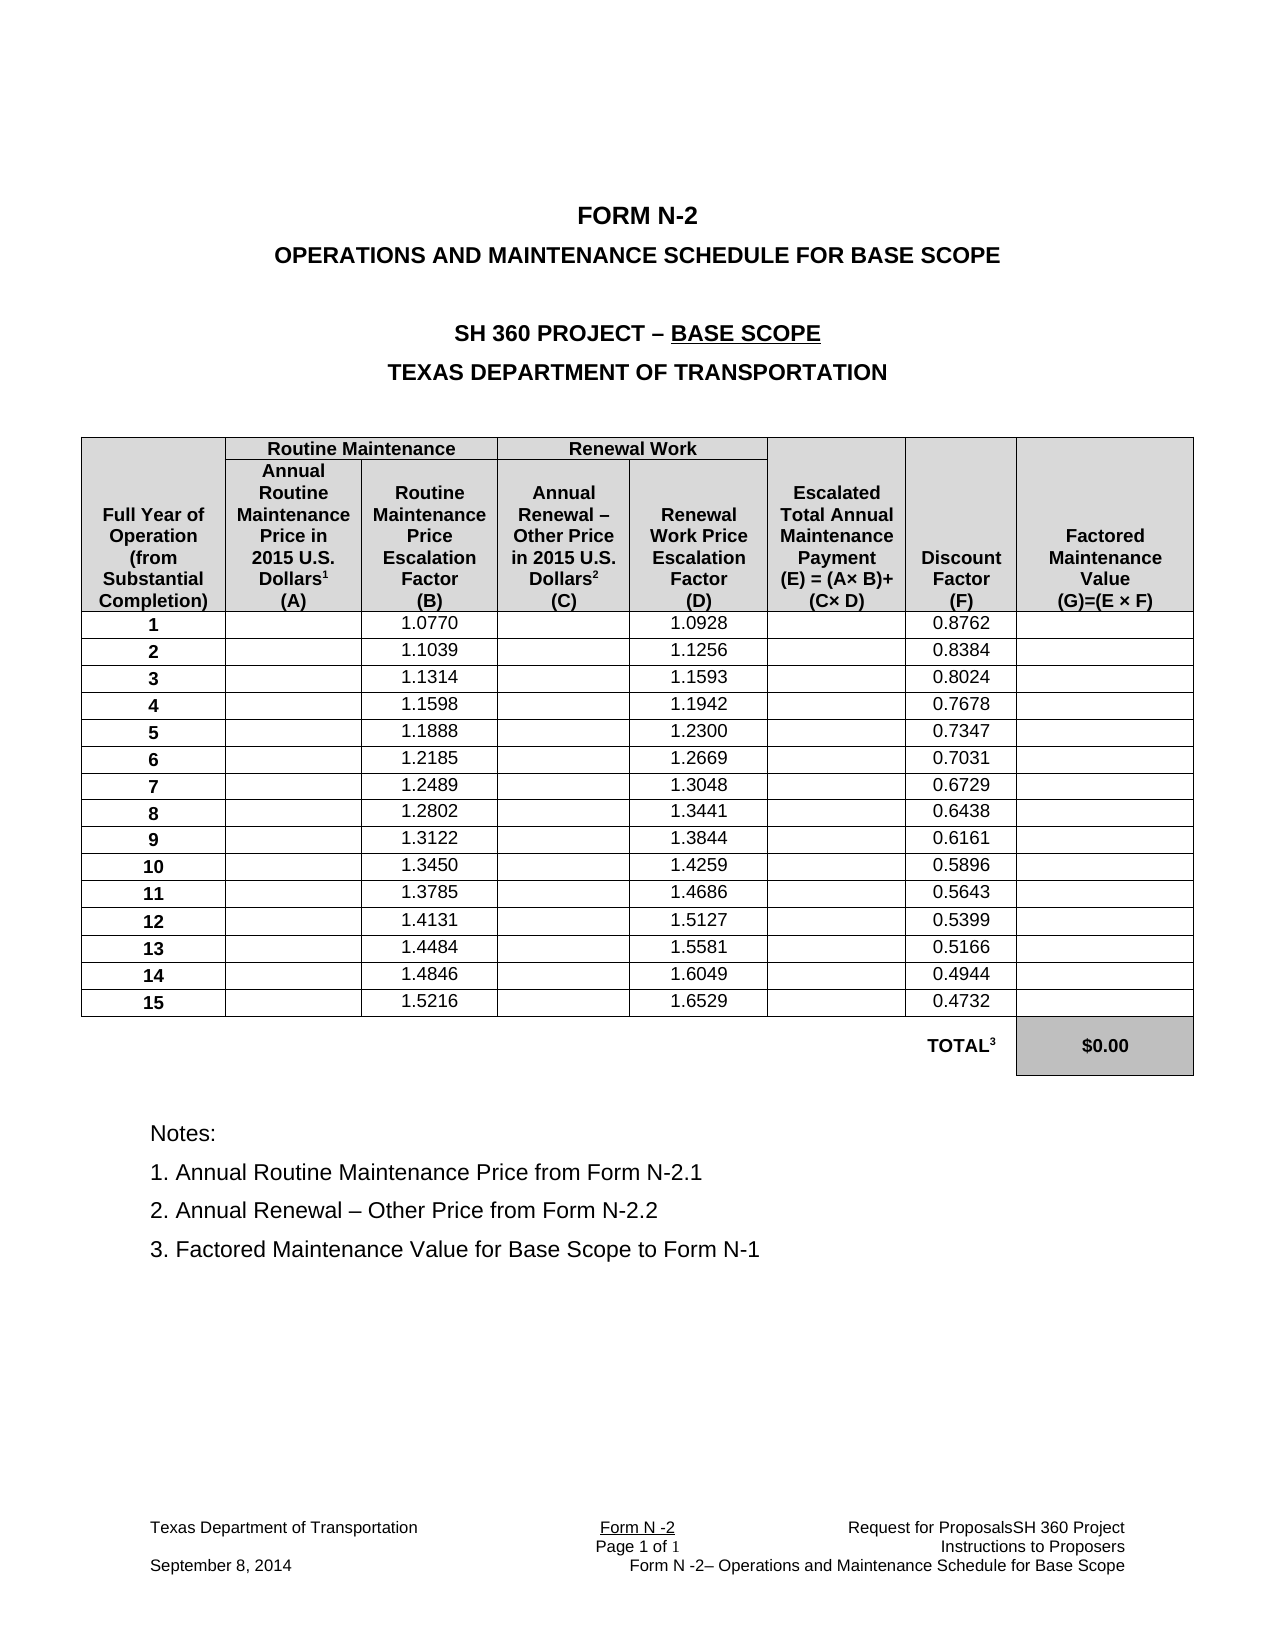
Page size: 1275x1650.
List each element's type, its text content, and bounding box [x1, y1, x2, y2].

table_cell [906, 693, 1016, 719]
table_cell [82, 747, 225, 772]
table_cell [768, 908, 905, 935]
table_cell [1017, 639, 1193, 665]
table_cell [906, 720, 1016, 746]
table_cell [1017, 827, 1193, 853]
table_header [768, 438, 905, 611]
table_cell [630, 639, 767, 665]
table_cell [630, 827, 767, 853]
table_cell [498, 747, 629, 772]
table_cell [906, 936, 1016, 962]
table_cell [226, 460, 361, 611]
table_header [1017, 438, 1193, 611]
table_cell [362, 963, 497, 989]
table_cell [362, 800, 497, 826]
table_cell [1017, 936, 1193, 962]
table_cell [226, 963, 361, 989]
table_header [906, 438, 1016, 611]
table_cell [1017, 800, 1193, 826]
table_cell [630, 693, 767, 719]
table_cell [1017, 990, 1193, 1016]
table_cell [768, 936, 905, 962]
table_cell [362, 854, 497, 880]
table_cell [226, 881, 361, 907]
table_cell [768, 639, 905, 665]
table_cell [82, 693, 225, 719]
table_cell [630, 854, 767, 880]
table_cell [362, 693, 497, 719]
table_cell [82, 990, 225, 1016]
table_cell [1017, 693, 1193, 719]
text Notes: [150, 1120, 1125, 1146]
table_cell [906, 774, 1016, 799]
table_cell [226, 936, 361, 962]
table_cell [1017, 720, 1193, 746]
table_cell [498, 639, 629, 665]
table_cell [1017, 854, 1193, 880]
text 3. Factored Maintenance Value for Base Scope to Form N-1 [150, 1236, 1125, 1263]
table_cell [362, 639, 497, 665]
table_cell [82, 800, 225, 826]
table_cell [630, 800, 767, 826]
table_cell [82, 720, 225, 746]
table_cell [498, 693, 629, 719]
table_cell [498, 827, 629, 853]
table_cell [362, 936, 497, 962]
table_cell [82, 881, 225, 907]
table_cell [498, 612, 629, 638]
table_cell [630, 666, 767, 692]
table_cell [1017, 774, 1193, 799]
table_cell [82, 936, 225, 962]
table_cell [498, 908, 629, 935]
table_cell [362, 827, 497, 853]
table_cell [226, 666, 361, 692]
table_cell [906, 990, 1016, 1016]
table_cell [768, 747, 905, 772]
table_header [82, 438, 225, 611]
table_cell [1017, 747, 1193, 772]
text Texas Department of Transportation [150, 359, 1125, 385]
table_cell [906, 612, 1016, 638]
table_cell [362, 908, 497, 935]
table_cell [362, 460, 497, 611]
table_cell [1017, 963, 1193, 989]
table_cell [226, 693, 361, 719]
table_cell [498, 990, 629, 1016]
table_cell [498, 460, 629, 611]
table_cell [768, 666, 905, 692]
text 1. Annual Routine Maintenance Price from Form N-2.1 [150, 1158, 1125, 1185]
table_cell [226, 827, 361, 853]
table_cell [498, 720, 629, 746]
text SH 360 Project – BASE SCOPE [150, 320, 1125, 346]
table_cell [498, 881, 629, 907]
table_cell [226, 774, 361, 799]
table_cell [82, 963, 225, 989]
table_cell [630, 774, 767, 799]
text FORM N-2 [150, 201, 1125, 230]
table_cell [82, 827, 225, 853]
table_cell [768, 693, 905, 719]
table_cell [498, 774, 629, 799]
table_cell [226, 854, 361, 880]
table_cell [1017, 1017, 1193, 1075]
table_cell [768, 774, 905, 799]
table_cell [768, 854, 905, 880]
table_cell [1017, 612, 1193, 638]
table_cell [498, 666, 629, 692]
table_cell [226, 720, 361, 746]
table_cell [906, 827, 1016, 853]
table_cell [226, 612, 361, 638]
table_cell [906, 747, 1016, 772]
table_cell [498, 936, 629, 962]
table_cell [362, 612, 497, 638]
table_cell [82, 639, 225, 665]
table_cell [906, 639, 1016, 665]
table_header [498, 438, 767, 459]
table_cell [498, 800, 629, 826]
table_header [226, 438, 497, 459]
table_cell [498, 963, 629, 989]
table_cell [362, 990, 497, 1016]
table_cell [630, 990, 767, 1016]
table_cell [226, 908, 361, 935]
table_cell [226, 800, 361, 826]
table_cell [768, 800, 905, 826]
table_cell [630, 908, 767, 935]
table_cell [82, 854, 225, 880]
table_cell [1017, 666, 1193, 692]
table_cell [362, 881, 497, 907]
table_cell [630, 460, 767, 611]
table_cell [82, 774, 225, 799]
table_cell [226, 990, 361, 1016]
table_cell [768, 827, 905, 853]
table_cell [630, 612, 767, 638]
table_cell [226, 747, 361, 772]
text OPERATIONS AND MAINTENANCE SCHEDULE FOR base scope [150, 242, 1125, 269]
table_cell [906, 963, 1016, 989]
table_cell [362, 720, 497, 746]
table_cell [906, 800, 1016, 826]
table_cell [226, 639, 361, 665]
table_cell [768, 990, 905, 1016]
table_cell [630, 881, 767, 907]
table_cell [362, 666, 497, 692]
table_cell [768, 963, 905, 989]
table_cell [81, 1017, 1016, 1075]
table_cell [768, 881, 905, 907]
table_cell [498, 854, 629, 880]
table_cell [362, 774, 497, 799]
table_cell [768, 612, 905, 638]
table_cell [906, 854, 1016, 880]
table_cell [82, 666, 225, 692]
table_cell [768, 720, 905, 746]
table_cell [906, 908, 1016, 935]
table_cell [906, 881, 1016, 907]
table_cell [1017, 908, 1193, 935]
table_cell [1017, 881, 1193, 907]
text 2. Annual Renewal – Other Price from Form N-2.2 [150, 1197, 1125, 1224]
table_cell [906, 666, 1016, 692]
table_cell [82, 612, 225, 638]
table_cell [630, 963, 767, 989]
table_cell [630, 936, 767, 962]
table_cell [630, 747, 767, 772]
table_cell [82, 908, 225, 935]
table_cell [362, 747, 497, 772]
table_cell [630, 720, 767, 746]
